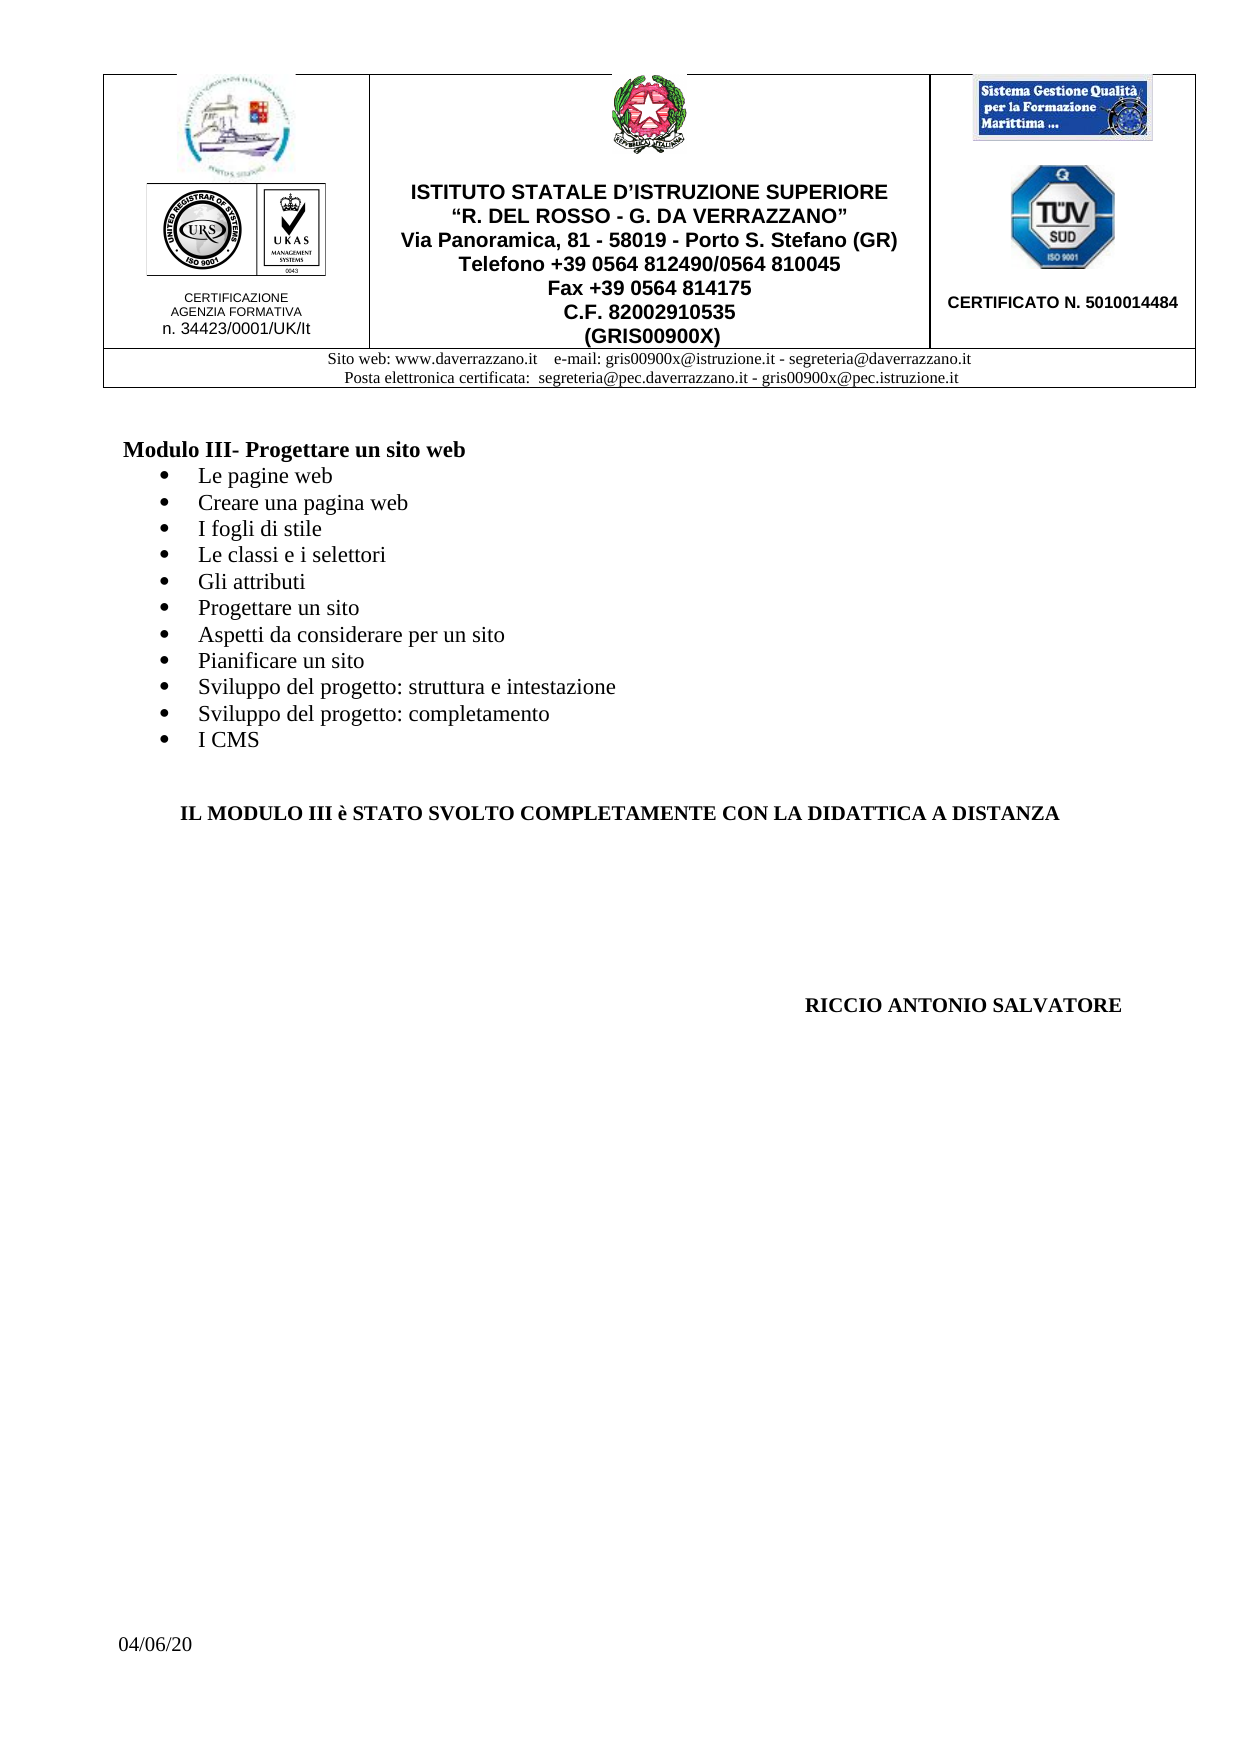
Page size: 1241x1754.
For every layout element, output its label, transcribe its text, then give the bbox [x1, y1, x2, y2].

list I CMS [160, 726, 1122, 752]
list Sviluppo del progetto: struttura e intestazione [160, 673, 1122, 700]
text IL MODULO III è STATO SVOLTO COMPLETAMENTE CON LA DIDATTICA A DISTANZA [118, 801, 1122, 824]
text Modulo III- Progettare un sito web [123, 436, 1122, 462]
list Progettare un sito [160, 594, 1122, 621]
list Pianificare un sito [160, 647, 1122, 673]
text RICCIO ANTONIO SALVATORE [118, 993, 1122, 1017]
list Le pagine web [160, 462, 1122, 489]
list Sviluppo del progetto: completamento [160, 700, 1122, 726]
list I fogli di stile [160, 515, 1122, 542]
list Gli attributi [160, 568, 1122, 594]
picture [972, 74, 1153, 141]
list Le classi e i selettori [160, 542, 1122, 568]
picture [1010, 165, 1115, 269]
list Creare una pagina web [160, 489, 1122, 515]
list Aspetti da considerare per un sito [160, 621, 1122, 647]
picture [146, 74, 326, 276]
picture [612, 74, 687, 154]
